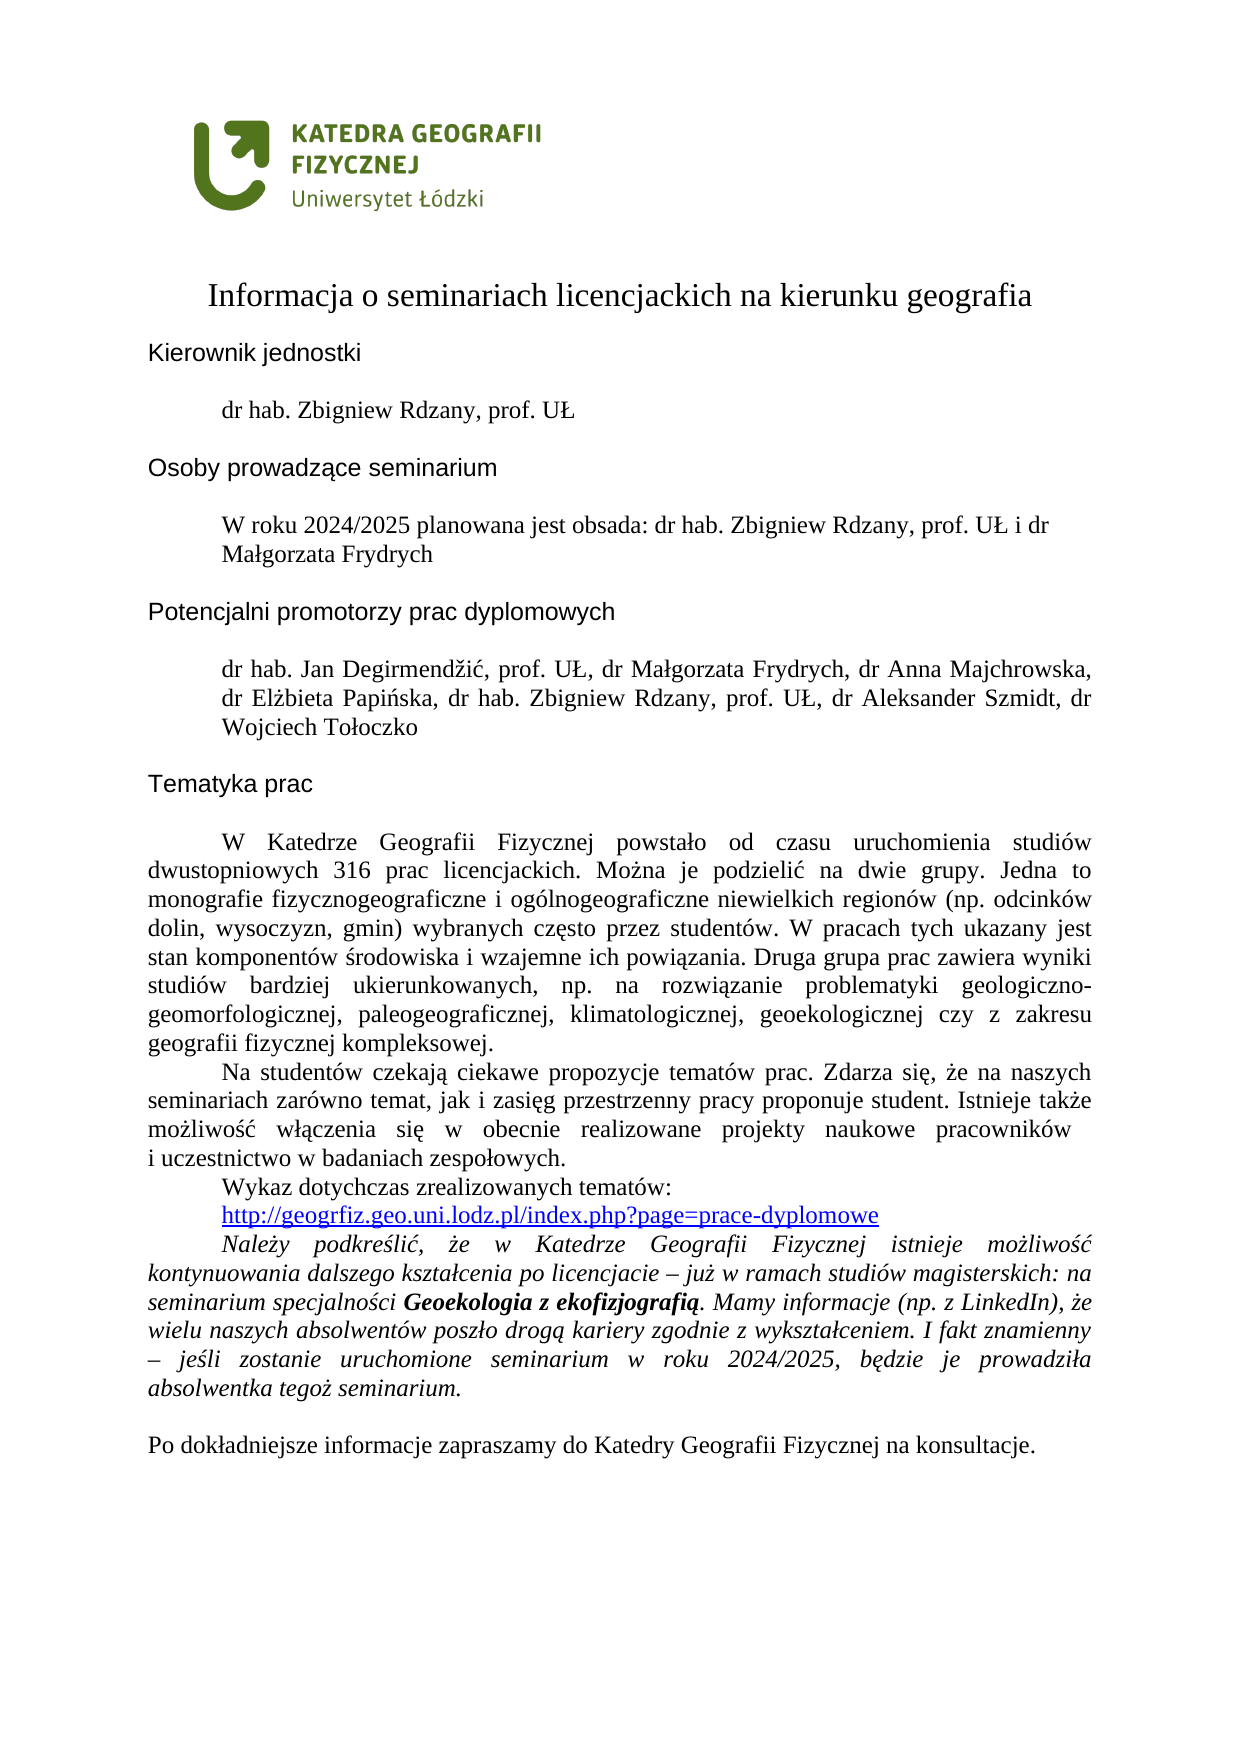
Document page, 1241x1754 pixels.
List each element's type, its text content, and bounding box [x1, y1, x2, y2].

text http://geogrfiz.geo.uni.lodz.pl/index.php?page=prace-dyplomowe [148, 1200, 1093, 1229]
text Informacja o seminariach licencjackich na kierunku geografia [148, 275, 1093, 314]
text W Katedrze Geografii Fizycznej powstało od czasu uruchomienia studiów dwustopniowych 316 prac licencjackich. Można je podzielić na dwie grupy. Jedna to monografie fizycznogeograficzne i ogólnogeograficzne niewielkich regionów (np. odcinków dolin, wysoczyzn, gmin) wybranych często przez studentów. W pracach tych ukazany jest stan komponentów środowiska i wzajemne ich powiązania. Druga grupa prac zawiera wyniki studiów bardziej ukierunkowanych, np. na rozwiązanie problematyki geologiczno-geomorfologicznej, paleogeograficznej, klimatologicznej, geoekologicznej czy z zakresu geografii fizycznej kompleksowej. [148, 827, 1093, 1057]
text Należy podkreślić, że w Katedrze Geografii Fizycznej istnieje możliwość kontynuowania dalszego kształcenia po licencjacie – już w ramach studiów magisterskich: na seminarium specjalności Geoekologia z ekofizjografią. Mamy informacje (np. z LinkedIn), że wielu naszych absolwentów poszło drogą kariery zgodnie z wykształceniem. I fakt znamienny – jeśli zostanie uruchomione seminarium w roku 2024/2025, będzie je prowadziła absolwentka tegoż seminarium. [148, 1229, 1093, 1402]
text Na studentów czekają ciekawe propozycje tematów prac. Zdarza się, że na naszych seminariach zarówno temat, jak i zasięg przestrzenny pracy proponuje student. Istnieje także możliwość włączenia się w obecnie realizowane projekty naukowe pracowników i uczestnictwo w badaniach zespołowych. [148, 1057, 1093, 1172]
text Osoby prowadzące seminarium [148, 453, 1093, 482]
text W roku 2024/2025 planowana jest obsada: dr hab. Zbigniew Rdzany, prof. UŁ i dr Małgorzata Frydrych [221, 510, 1093, 568]
text Kierownik jednostki [148, 338, 1093, 367]
text dr hab. Zbigniew Rdzany, prof. UŁ [148, 395, 1093, 424]
text Po dokładniejsze informacje zapraszamy do Katedry Geografii Fizycznej na konsultacje. [148, 1430, 1093, 1459]
text Wykaz dotychczas zrealizowanych tematów: [148, 1172, 1093, 1200]
text Tematyka prac [148, 769, 1093, 798]
picture [147, 73, 587, 257]
text dr hab. Jan Degirmendžić, prof. UŁ, dr Małgorzata Frydrych, dr Anna Majchrowska, dr Elżbieta Papińska, dr hab. Zbigniew Rdzany, prof. UŁ, dr Aleksander Szmidt, dr Wojciech Tołoczko [221, 654, 1093, 740]
text Potencjalni promotorzy prac dyplomowych [148, 597, 1093, 625]
